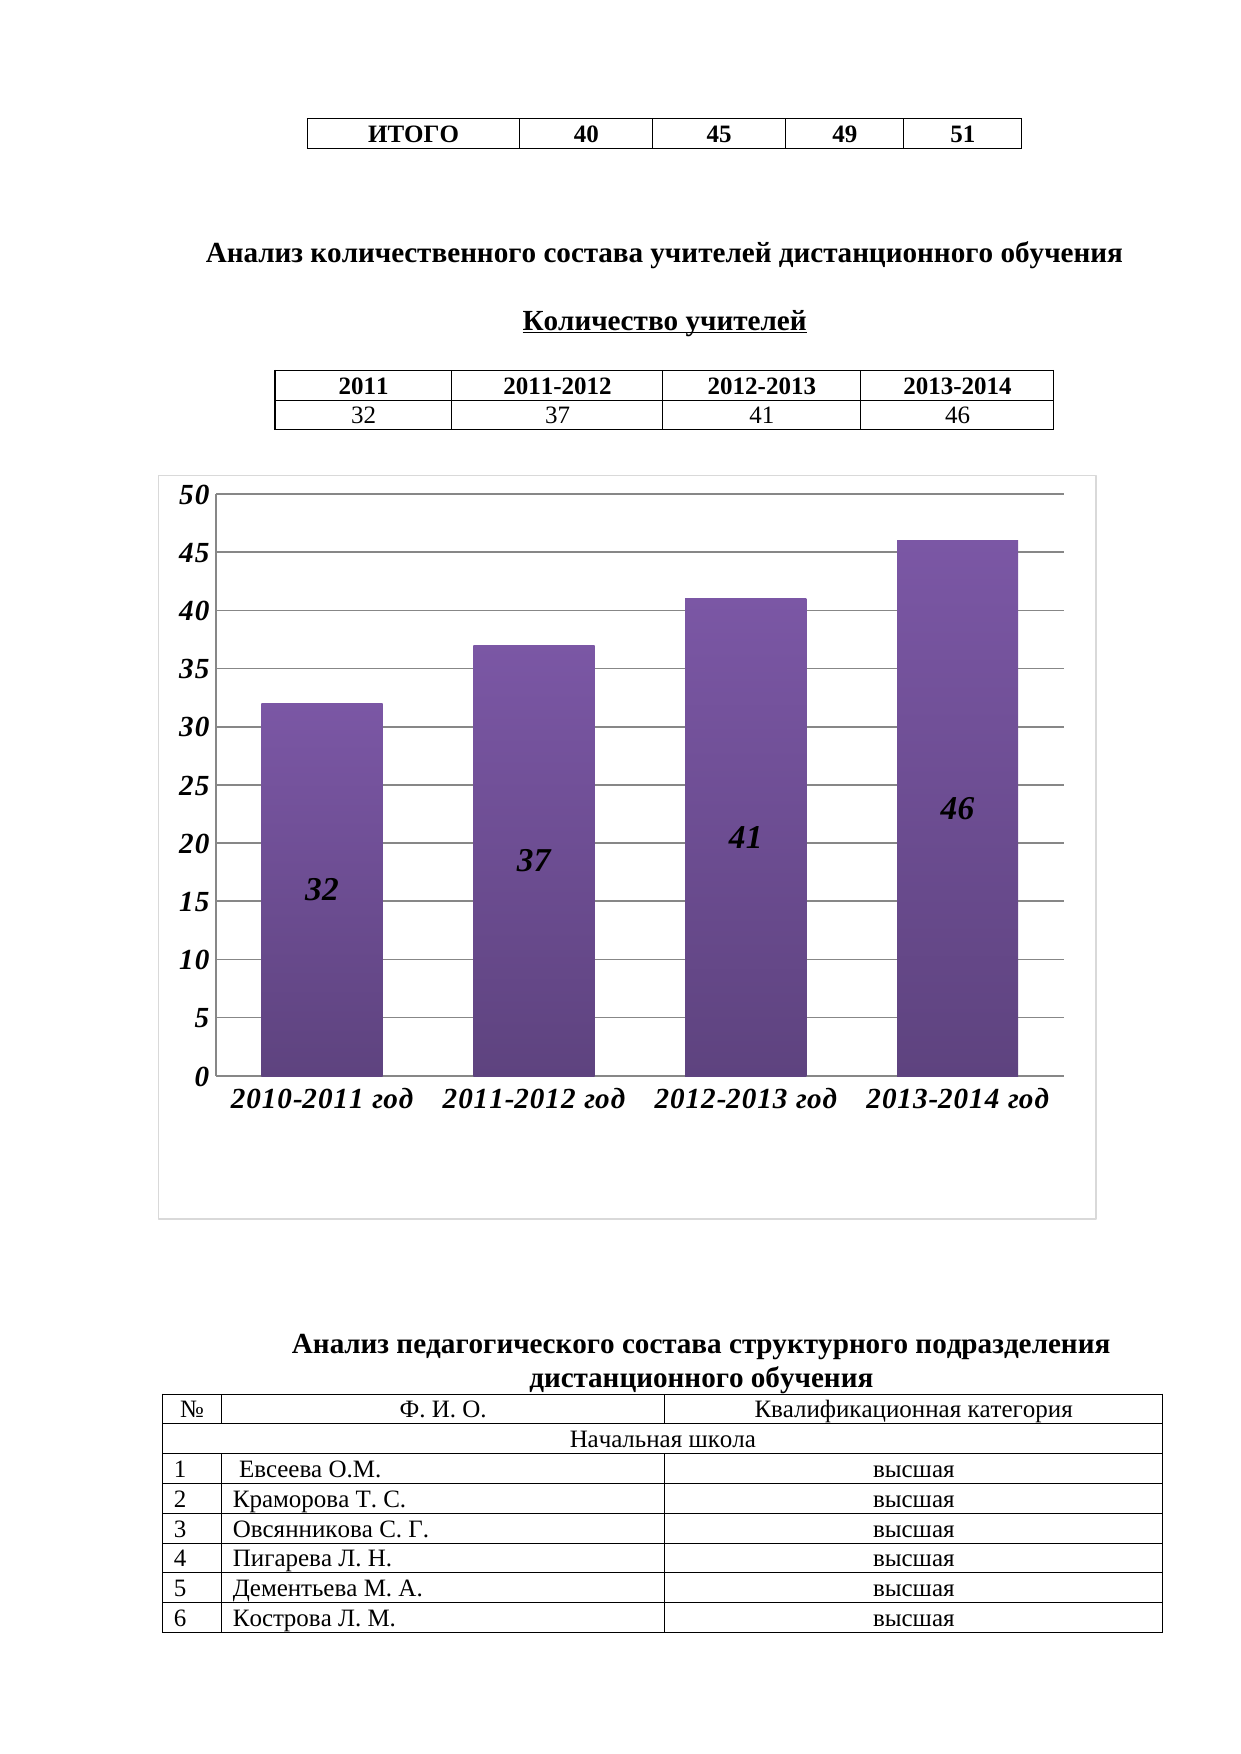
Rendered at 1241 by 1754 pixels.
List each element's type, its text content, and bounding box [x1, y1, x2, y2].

table_header 2011-2012 [452, 371, 662, 399]
table_cell 32 [276, 401, 451, 429]
table_cell ИТОГО [308, 119, 519, 148]
table_cell 2 [163, 1484, 221, 1513]
table_cell Евсеева О.М. [222, 1454, 664, 1483]
table_cell 37 [452, 401, 662, 429]
table_header Квалификационная категория [665, 1395, 1162, 1423]
table_cell 51 [904, 119, 1021, 148]
text Количество учителей [177, 303, 1152, 336]
table_cell высшая [665, 1573, 1162, 1602]
table_cell Краморова Т. С. [222, 1484, 664, 1513]
table_header 2013-2014 [861, 371, 1053, 399]
table_cell 6 [163, 1603, 221, 1632]
table_cell 41 [663, 401, 860, 429]
text Анализ количественного состава учителей дистанционного обучения [177, 236, 1152, 269]
table_cell высшая [665, 1603, 1162, 1632]
table_cell Начальная школа [163, 1424, 1162, 1453]
table_cell высшая [665, 1544, 1162, 1572]
table_cell 49 [786, 119, 903, 148]
table_cell Овсянникова С. Г. [222, 1514, 664, 1542]
table_cell 5 [163, 1573, 221, 1602]
table_cell 40 [520, 119, 652, 148]
table_cell Кострова Л. М. [222, 1603, 664, 1632]
table_cell 45 [653, 119, 785, 148]
table_cell высшая [665, 1514, 1162, 1542]
table_cell 46 [861, 401, 1053, 429]
table_header Ф. И. О. [222, 1395, 664, 1423]
table_cell 1 [163, 1454, 221, 1483]
table_cell высшая [665, 1454, 1162, 1483]
table_header 2011 [276, 371, 451, 399]
table_cell 3 [163, 1514, 221, 1542]
table_header 2012-2013 [663, 371, 860, 399]
table_cell Пигарева Л. Н. [222, 1544, 664, 1572]
table_cell 4 [163, 1544, 221, 1572]
table_header № [163, 1395, 221, 1423]
list Анализ педагогического состава структурного подразделения дистанционного обучения [251, 1326, 1152, 1393]
table_cell высшая [665, 1484, 1162, 1513]
table_cell Дементьева М. А. [222, 1573, 664, 1602]
